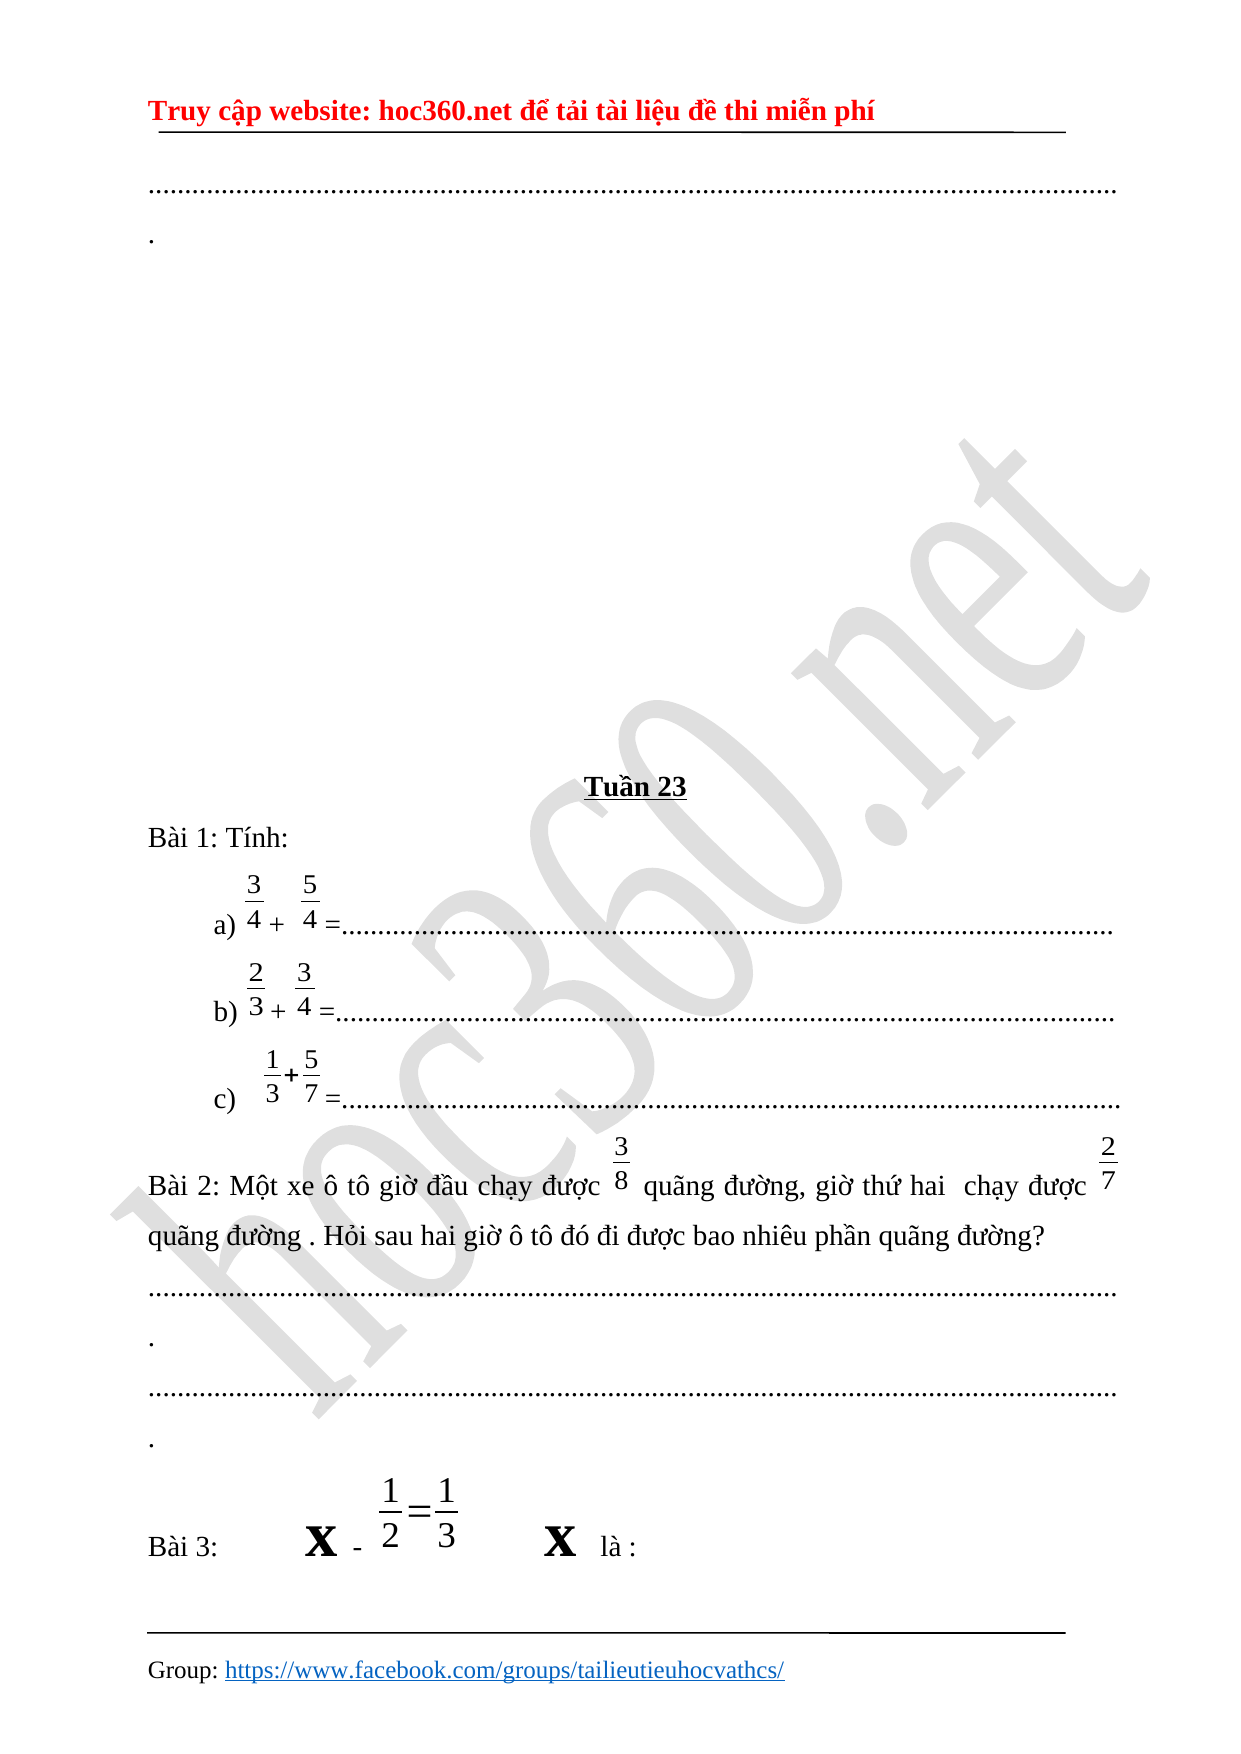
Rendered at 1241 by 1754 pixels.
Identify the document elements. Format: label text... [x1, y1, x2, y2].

text Bài 1: Tính: [148, 820, 1122, 853]
text Bài 3: x - x là : [148, 1470, 1122, 1570]
text b) + =........................................................................................................... [148, 957, 1122, 1028]
text Tuần 23 [148, 769, 1122, 803]
text a) + =.......................................................................................................... [148, 870, 1122, 941]
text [148, 166, 1122, 250]
text Bài 2: Một xe ô tô giờ đầu chạy được quãng đường, giờ thứ hai chạy được quãng đường . Hỏi sau hai giờ ô tô đó đi được bao nhiêu phần quãng đường? [148, 1131, 1122, 1252]
text ...................................................................................................................................... [148, 1269, 1122, 1353]
text c) =........................................................................................................... [148, 1044, 1122, 1115]
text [148, 1369, 1122, 1453]
